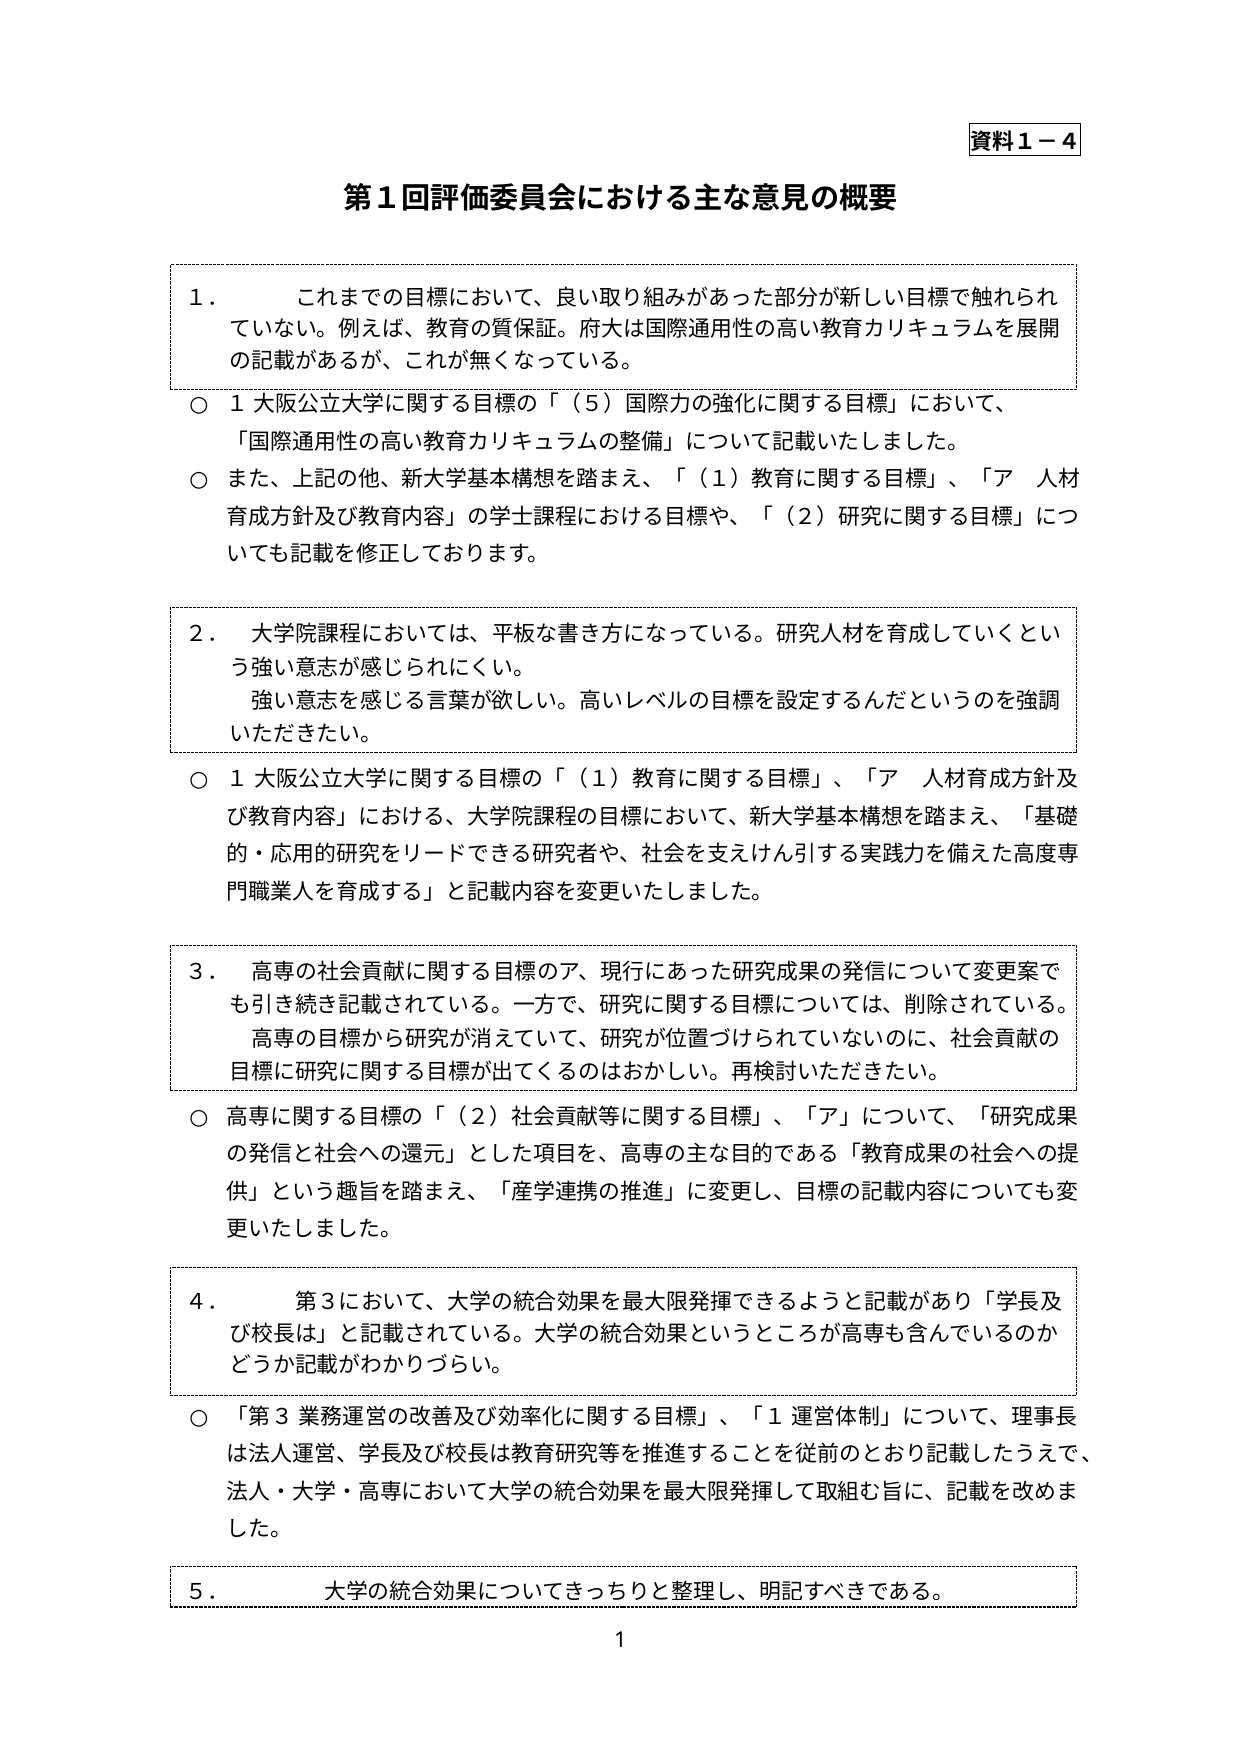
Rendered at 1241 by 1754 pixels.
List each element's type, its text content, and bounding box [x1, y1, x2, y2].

text 第１回評価委員会における主な意見の概要 [159, 158, 1081, 233]
text 資料１－４ [159, 121, 1081, 158]
list 「国際通用性の高い教育カリキュラムの整備」について記載いたしました。 [227, 421, 1081, 458]
list また、上記の他、新大学基本構想を踏まえ、「（１）教育に関する目標」、「ア 人材育成方針及び教育内容」の学士課程における目標や、「（２）研究に関する目標」についても記載を修正しております。 [189, 458, 1081, 571]
list １ 大阪公立大学に関する目標の「（５）国際力の強化に関する目標」において、 [189, 383, 1081, 421]
list １ 大阪公立大学に関する目標の「（１）教育に関する目標」、「ア 人材育成方針及び教育内容」における、大学院課程の目標において、新大学基本構想を踏まえ、「基礎的・応用的研究をリードできる研究者や、社会を支えけん引する実践力を備えた高度専門職業人を育成する」と記載内容を変更いたしました。 [189, 758, 1081, 908]
list 「第３ 業務運営の改善及び効率化に関する目標」、「１ 運営体制」について、理事長は法人運営、学長及び校長は教育研究等を推進することを従前のとおり記載したうえで、法人・大学・高専において大学の統合効果を最大限発揮して取組む旨に、記載を改めました。 [189, 1396, 1081, 1546]
list 高専に関する目標の「（２）社会貢献等に関する目標」、「ア」について、「研究成果の発信と社会への還元」とした項目を、高専の主な目的である「教育成果の社会への提供」という趣旨を踏まえ、「産学連携の推進」に変更し、目標の記載内容についても変更いたしました。 [189, 1096, 1081, 1246]
